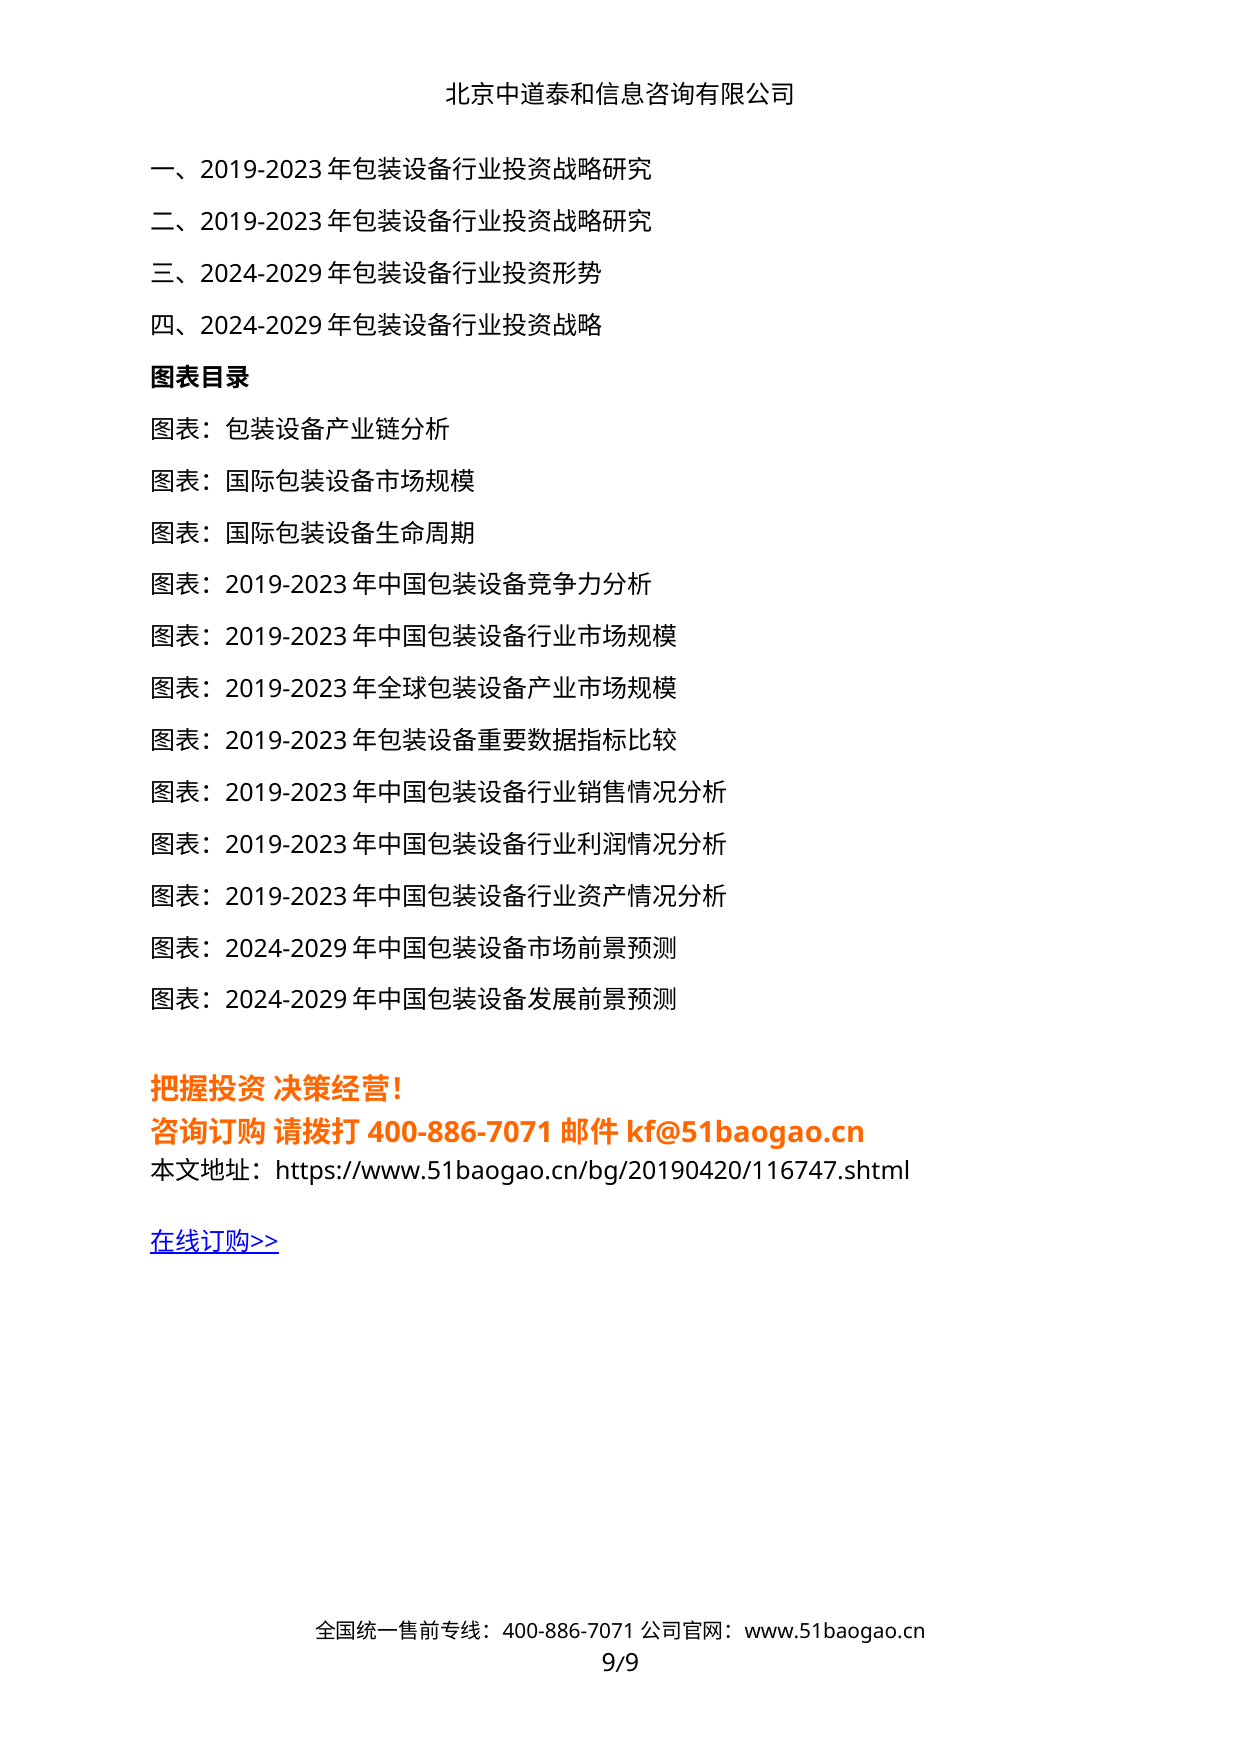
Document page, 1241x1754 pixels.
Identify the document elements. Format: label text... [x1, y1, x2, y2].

text 在线订购>> [150, 1187, 1090, 1257]
text 图表：2019-2023年中国包装设备行业资产情况分析 [150, 876, 1090, 912]
text 图表：2019-2023年全球包装设备产业市场规模 [150, 669, 1090, 705]
text 图表：包装设备产业链分析 [150, 409, 1090, 446]
text 图表：国际包装设备市场规模 [150, 461, 1090, 497]
text 图表：2019-2023年包装设备重要数据指标比较 [150, 721, 1090, 757]
text 图表：2024-2029年中国包装设备市场前景预测 [150, 928, 1090, 964]
text 图表：2019-2023年中国包装设备行业销售情况分析 [150, 772, 1090, 809]
text 图表：2024-2029年中国包装设备发展前景预测 [150, 980, 1090, 1016]
text 一、2019-2023年包装设备行业投资战略研究 [150, 150, 1090, 186]
text 图表目录 [150, 357, 1090, 394]
text 图表：2019-2023年中国包装设备行业利润情况分析 [150, 824, 1090, 861]
text 三、2024-2029年包装设备行业投资形势 [150, 254, 1090, 290]
text 图表：2019-2023年中国包装设备行业市场规模 [150, 617, 1090, 653]
text 把握投资 决策经营！咨询订购 请拨打 400-886-7071 邮件 kf@51baogao.cn本文地址：https://www.51baogao.cn/bg/20190420/116747.shtml [150, 1032, 1090, 1187]
text 图表：2019-2023年中国包装设备竞争力分析 [150, 565, 1090, 601]
text 四、2024-2029年包装设备行业投资战略 [150, 306, 1090, 342]
text 图表：国际包装设备生命周期 [150, 513, 1090, 549]
text 二、2019-2023年包装设备行业投资战略研究 [150, 202, 1090, 238]
